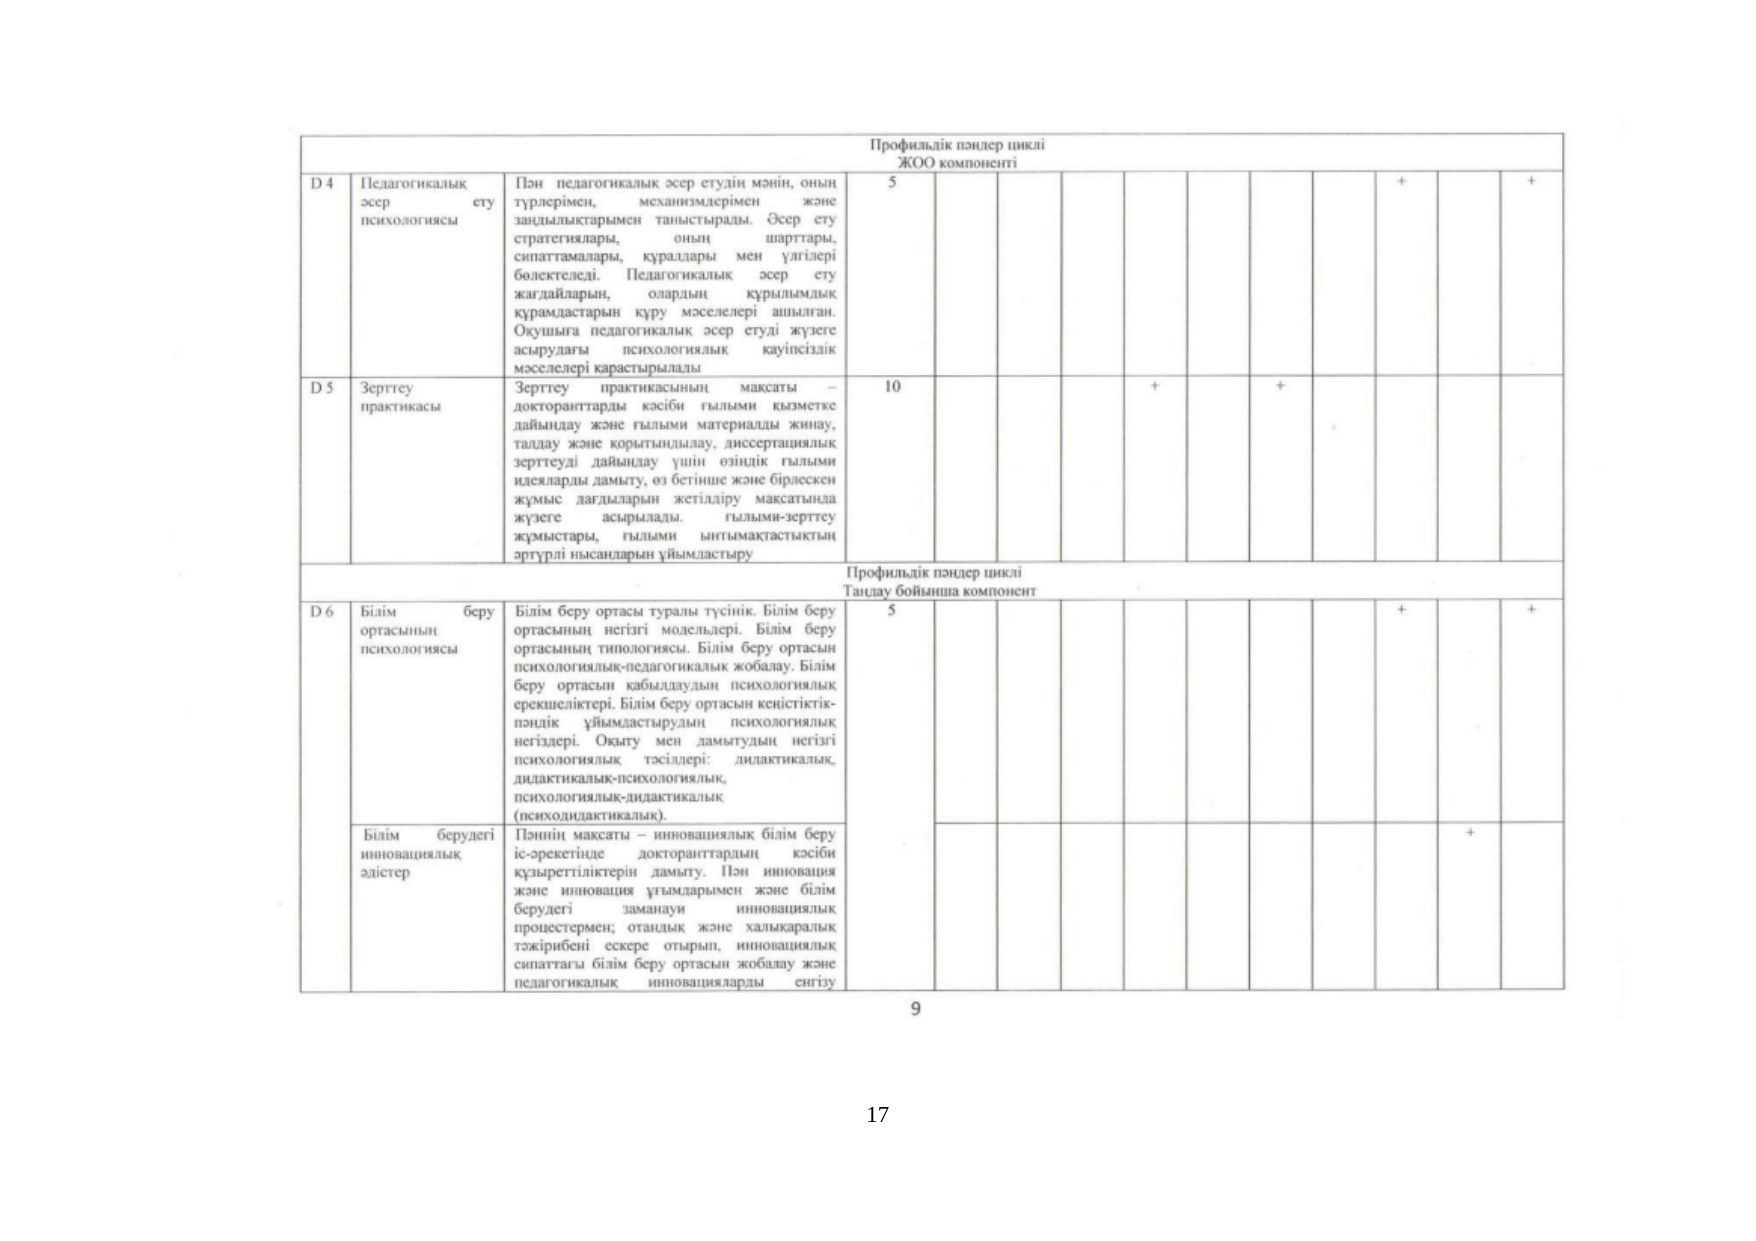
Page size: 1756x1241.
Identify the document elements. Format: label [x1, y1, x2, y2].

picture [118, 118, 1638, 1020]
